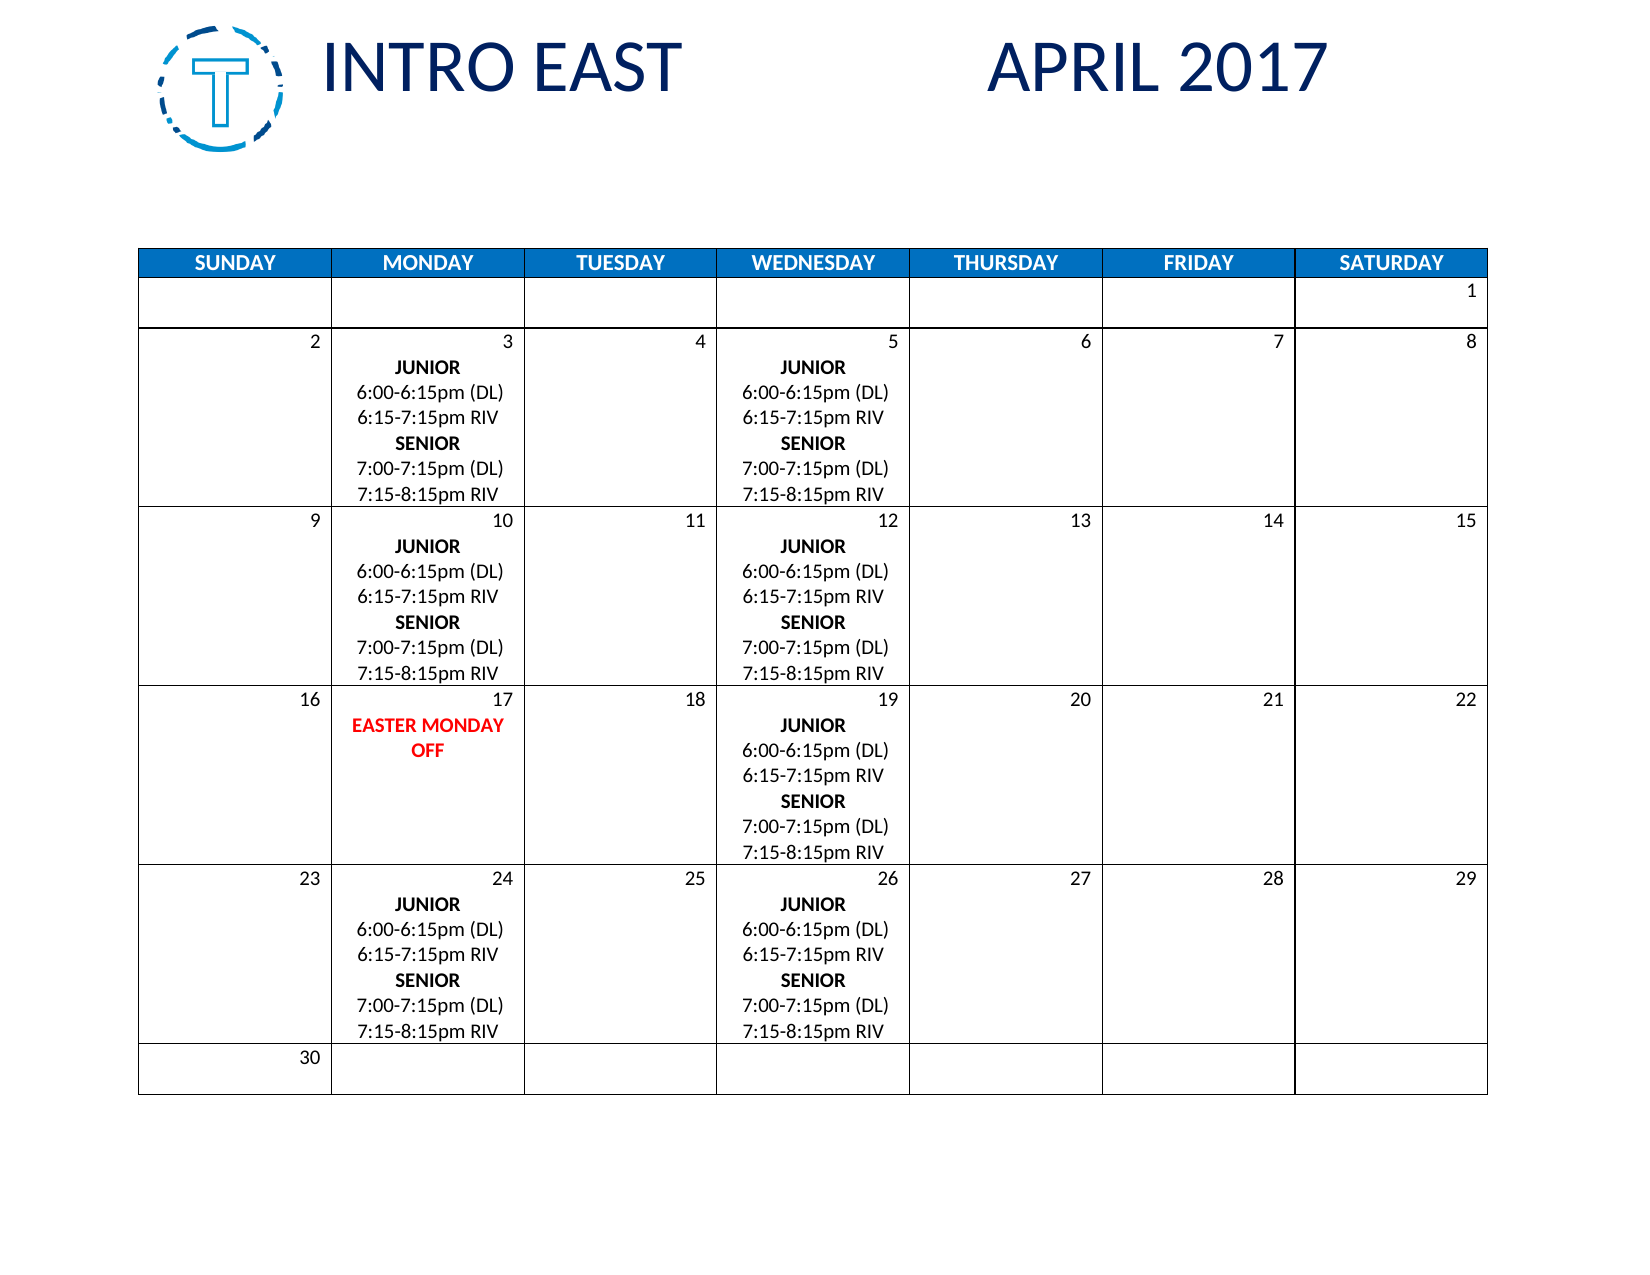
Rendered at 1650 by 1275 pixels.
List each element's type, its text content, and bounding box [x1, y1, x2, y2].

table_cell 16 [139, 686, 331, 864]
table_cell 4 [525, 329, 716, 506]
table_cell 30 [139, 1044, 331, 1094]
table_cell [1103, 278, 1294, 327]
table_cell 24 JUNIOR 6:00-6:15pm (DL) 6:15-7:15pm RIV SENIOR 7:00-7:15pm (DL) 7:15-8:15pm RIV [332, 865, 524, 1043]
table_header TUESDAY [525, 249, 716, 277]
table_cell [139, 278, 331, 327]
table_cell 21 [1103, 686, 1294, 864]
table_cell 14 [1103, 507, 1294, 685]
table_cell 1 [1296, 278, 1487, 327]
table_cell 27 [910, 865, 1102, 1043]
table_cell [910, 1044, 1102, 1094]
table_cell 22 [1296, 686, 1487, 864]
table_cell 25 [525, 865, 716, 1043]
table_cell 7 [1103, 329, 1294, 506]
table_cell 20 [910, 686, 1102, 864]
table_cell 5 JUNIOR 6:00-6:15pm (DL) 6:15-7:15pm RIV SENIOR 7:00-7:15pm (DL) 7:15-8:15pm RIV [717, 329, 909, 506]
table_cell 11 [525, 507, 716, 685]
table_cell 18 [525, 686, 716, 864]
text INTRO EAST APRIL 2017 [290, 19, 1500, 110]
table_cell [1296, 1044, 1487, 1094]
table_cell [910, 278, 1102, 327]
table_header SATURDAY [1296, 249, 1487, 277]
table_cell 29 [1296, 865, 1487, 1043]
table_header FRIDAY [1103, 249, 1294, 277]
table_cell 28 [1103, 865, 1294, 1043]
table_header THURSDAY [910, 249, 1102, 277]
table_cell 19 JUNIOR 6:00-6:15pm (DL) 6:15-7:15pm RIV SENIOR 7:00-7:15pm (DL) 7:15-8:15pm RIV [717, 686, 909, 864]
table_cell 6 [910, 329, 1102, 506]
table_cell 15 [1296, 507, 1487, 685]
table_cell 10 JUNIOR 6:00-6:15pm (DL) 6:15-7:15pm RIV SENIOR 7:00-7:15pm (DL) 7:15-8:15pm RIV [332, 507, 524, 685]
table_header WEDNESDAY [717, 249, 909, 277]
table_cell [717, 1044, 909, 1094]
table_cell 3 JUNIOR 6:00-6:15pm (DL) 6:15-7:15pm RIV SENIOR 7:00-7:15pm (DL) 7:15-8:15pm RIV [332, 329, 524, 506]
table_cell 8 [1296, 329, 1487, 506]
table_cell [525, 1044, 716, 1094]
table_header SUNDAY [139, 249, 331, 277]
table_cell 12 JUNIOR 6:00-6:15pm (DL) 6:15-7:15pm RIV SENIOR 7:00-7:15pm (DL) 7:15-8:15pm RIV [717, 507, 909, 685]
table_cell 2 [139, 329, 331, 506]
table_cell [1103, 1044, 1294, 1094]
table_cell [332, 1044, 524, 1094]
table_cell 9 [139, 507, 331, 685]
table_cell [717, 278, 909, 327]
table_cell 13 [910, 507, 1102, 685]
table_cell 17 EASTER MONDAY OFF [332, 686, 524, 864]
table_header MONDAY [332, 249, 524, 277]
picture [150, 18, 290, 159]
table_cell [332, 278, 524, 327]
table_cell 23 [139, 865, 331, 1043]
table_cell 26 JUNIOR 6:00-6:15pm (DL) 6:15-7:15pm RIV SENIOR 7:00-7:15pm (DL) 7:15-8:15pm RIV [717, 865, 909, 1043]
table_cell [525, 278, 716, 327]
